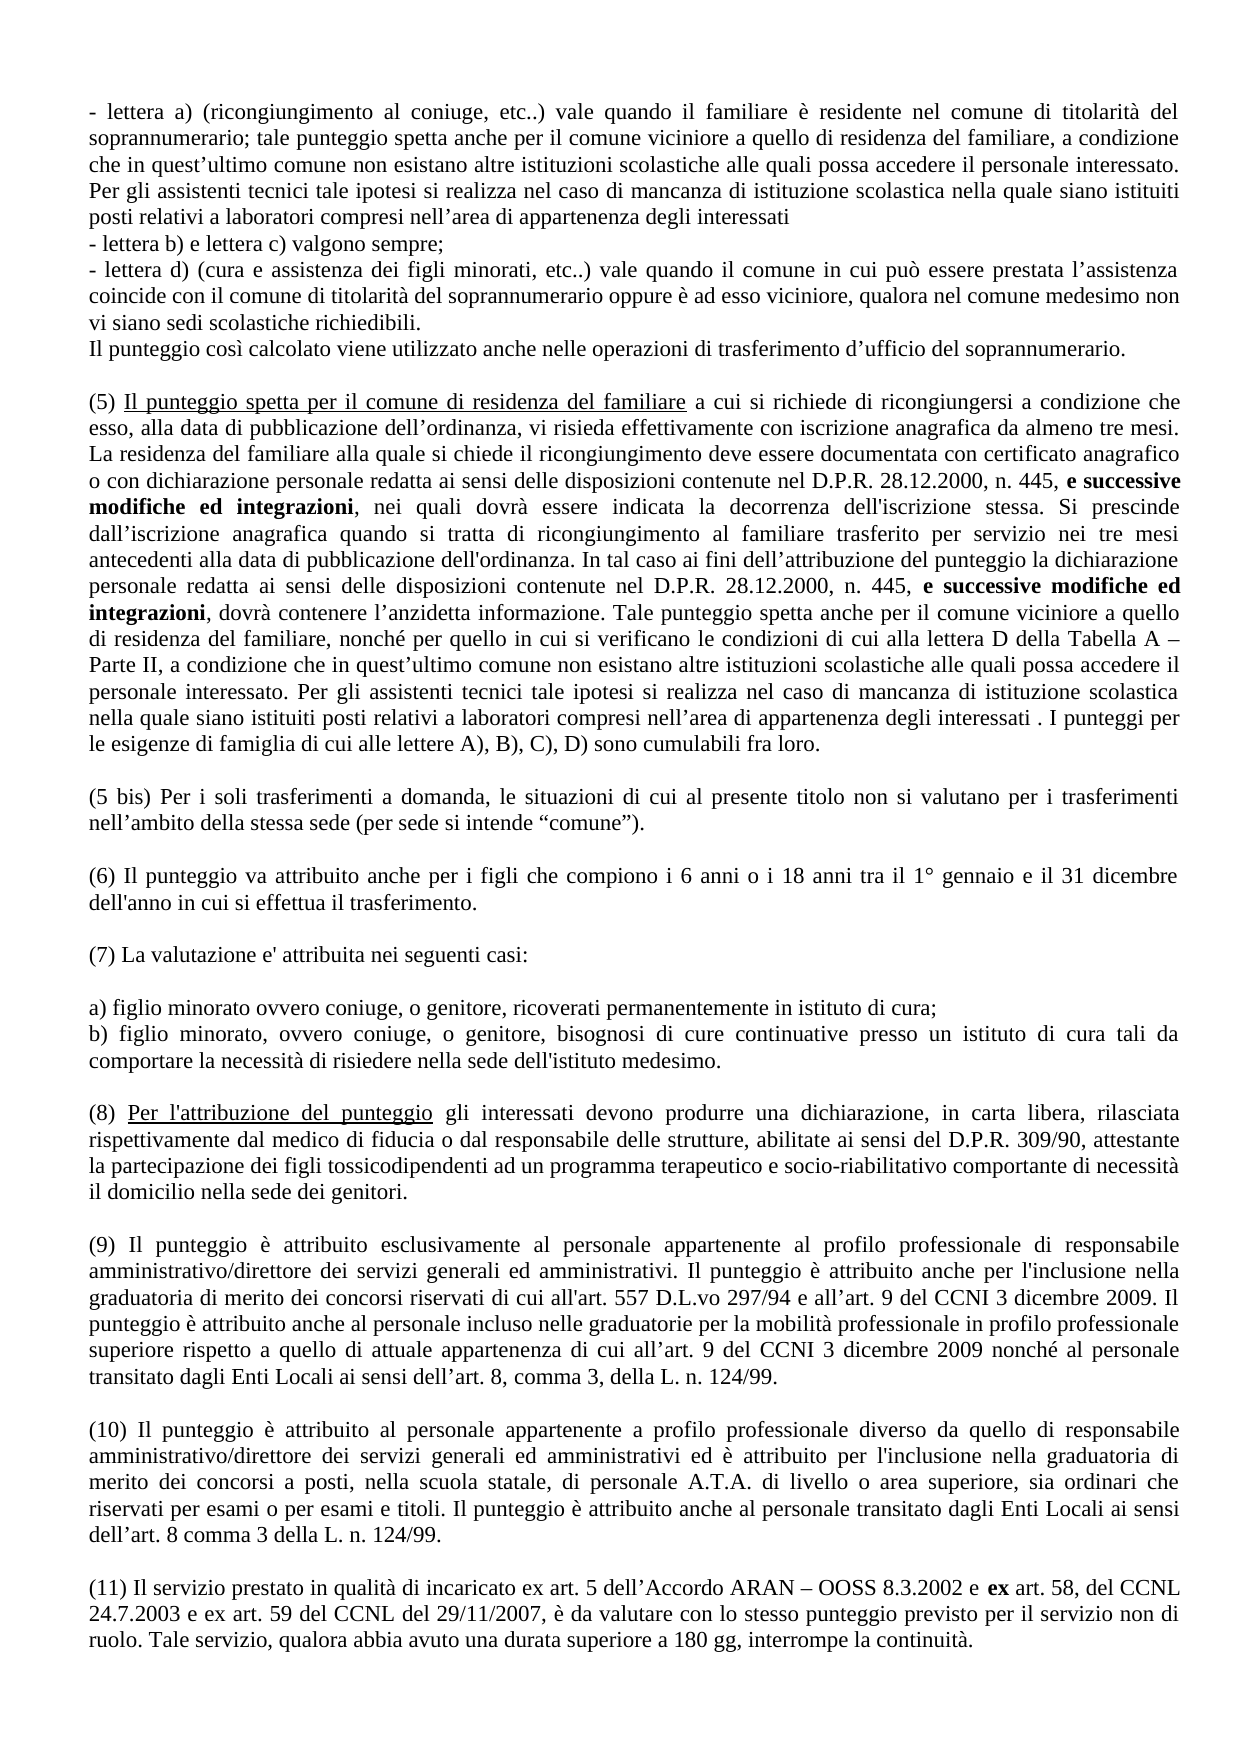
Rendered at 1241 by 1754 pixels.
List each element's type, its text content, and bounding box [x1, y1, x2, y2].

text (10) Il punteggio è attribuito al personale appartenente a profilo professionale diverso da quello di responsabile amministrativo/direttore dei servizi generali ed amministrativi ed è attribuito per l'inclusione nella graduatoria di merito dei concorsi a posti, nella scuola statale, di personale A.T.A. di livello o area superiore, sia ordinari che riservati per esami o per esami e titoli. Il punteggio è attribuito anche al personale transitato dagli Enti Locali ai sensi dell’art. 8 comma 3 della L. n. 124/99. [89, 1416, 1181, 1547]
text (6) Il punteggio va attribuito anche per i figli che compiono i 6 anni o i 18 anni tra il 1° gennaio e il 31 dicembre dell'anno in cui si effettua il trasferimento. [89, 862, 1181, 915]
text - lettera a) (ricongiungimento al coniuge, etc..) vale quando il familiare è residente nel comune di titolarità del soprannumerario; tale punteggio spetta anche per il comune viciniore a quello di residenza del familiare, a condizione che in quest’ultimo comune non esistano altre istituzioni scolastiche alle quali possa accedere il personale interessato. Per gli assistenti tecnici tale ipotesi si realizza nel caso di mancanza di istituzione scolastica nella quale siano istituiti posti relativi a laboratori compresi nell’area di appartenenza degli interessati [89, 98, 1181, 230]
text (9) Il punteggio è attribuito esclusivamente al personale appartenente al profilo professionale di responsabile amministrativo/direttore dei servizi generali ed amministrativi. Il punteggio è attribuito anche per l'inclusione nella graduatoria di merito dei concorsi riservati di cui all'art. 557 D.L.vo 297/94 e all’art. 9 del CCNI 3 dicembre 2009. Il punteggio è attribuito anche al personale incluso nelle graduatorie per la mobilità professionale in profilo professionale superiore rispetto a quello di attuale appartenenza di cui all’art. 9 del CCNI 3 dicembre 2009 nonché al personale transitato dagli Enti Locali ai sensi dell’art. 8, comma 3, della L. n. 124/99. [89, 1231, 1181, 1389]
text b) figlio minorato, ovvero coniuge, o genitore, bisognosi di cure continuative presso un istituto di cura tali da comportare la necessità di risiedere nella sede dell'istituto medesimo. [89, 1020, 1181, 1073]
text Il punteggio così calcolato viene utilizzato anche nelle operazioni di trasferimento d’ufficio del soprannumerario. [89, 335, 1181, 361]
text (5) Il punteggio spetta per il comune di residenza del familiare a cui si richiede di ricongiungersi a condizione che esso, alla data di pubblicazione dell’ordinanza, vi risieda effettivamente con iscrizione anagrafica da almeno tre mesi. La residenza del familiare alla quale si chiede il ricongiungimento deve essere documentata con certificato anagrafico o con dichiarazione personale redatta ai sensi delle disposizioni contenute nel D.P.R. 28.12.2000, n. 445, e successive modifiche ed integrazioni, nei quali dovrà essere indicata la decorrenza dell'iscrizione stessa. Si prescinde dall’iscrizione anagrafica quando si tratta di ricongiungimento al familiare trasferito per servizio nei tre mesi antecedenti alla data di pubblicazione dell'ordinanza. In tal caso ai fini dell’attribuzione del punteggio la dichiarazione personale redatta ai sensi delle disposizioni contenute nel D.P.R. 28.12.2000, n. 445, e successive modifiche ed integrazioni, dovrà contenere l’anzidetta informazione. Tale punteggio spetta anche per il comune viciniore a quello di residenza del familiare, nonché per quello in cui si verificano le condizioni di cui alla lettera D della Tabella A – Parte II, a condizione che in quest’ultimo comune non esistano altre istituzioni scolastiche alle quali possa accedere il personale interessato. Per gli assistenti tecnici tale ipotesi si realizza nel caso di mancanza di istituzione scolastica nella quale siano istituiti posti relativi a laboratori compresi nell’area di appartenenza degli interessati . I punteggi per le esigenze di famiglia di cui alle lettere A), B), C), D) sono cumulabili fra loro. [89, 388, 1181, 757]
text (8) Per l'attribuzione del punteggio gli interessati devono produrre una dichiarazione, in carta libera, rilasciata rispettivamente dal medico di fiducia o dal responsabile delle strutture, abilitate ai sensi del D.P.R. 309/90, attestante la partecipazione dei figli tossicodipendenti ad un programma terapeutico e socio-riabilitativo comportante di necessità il domicilio nella sede dei genitori. [89, 1099, 1181, 1205]
text (7) La valutazione e' attribuita nei seguenti casi: [89, 941, 1181, 968]
text - lettera b) e lettera c) valgono sempre; [89, 230, 1181, 256]
text (11) Il servizio prestato in qualità di incaricato ex art. 5 dell’Accordo ARAN – OOSS 8.3.2002 e ex art. 58, del CCNL 24.7.2003 e ex art. 59 del CCNL del 29/11/2007, è da valutare con lo stesso punteggio previsto per il servizio non di ruolo. Tale servizio, qualora abbia avuto una durata superiore a 180 gg, interrompe la continuità. [89, 1574, 1181, 1653]
text - lettera d) (cura e assistenza dei figli minorati, etc..) vale quando il comune in cui può essere prestata l’assistenza coincide con il comune di titolarità del soprannumerario oppure è ad esso viciniore, qualora nel comune medesimo non vi siano sedi scolastiche richiedibili. [89, 256, 1181, 335]
text a) figlio minorato ovvero coniuge, o genitore, ricoverati permanentemente in istituto di cura; [89, 994, 1181, 1020]
text (5 bis) Per i soli trasferimenti a domanda, le situazioni di cui al presente titolo non si valutano per i trasferimenti nell’ambito della stessa sede (per sede si intende “comune”). [89, 783, 1181, 836]
